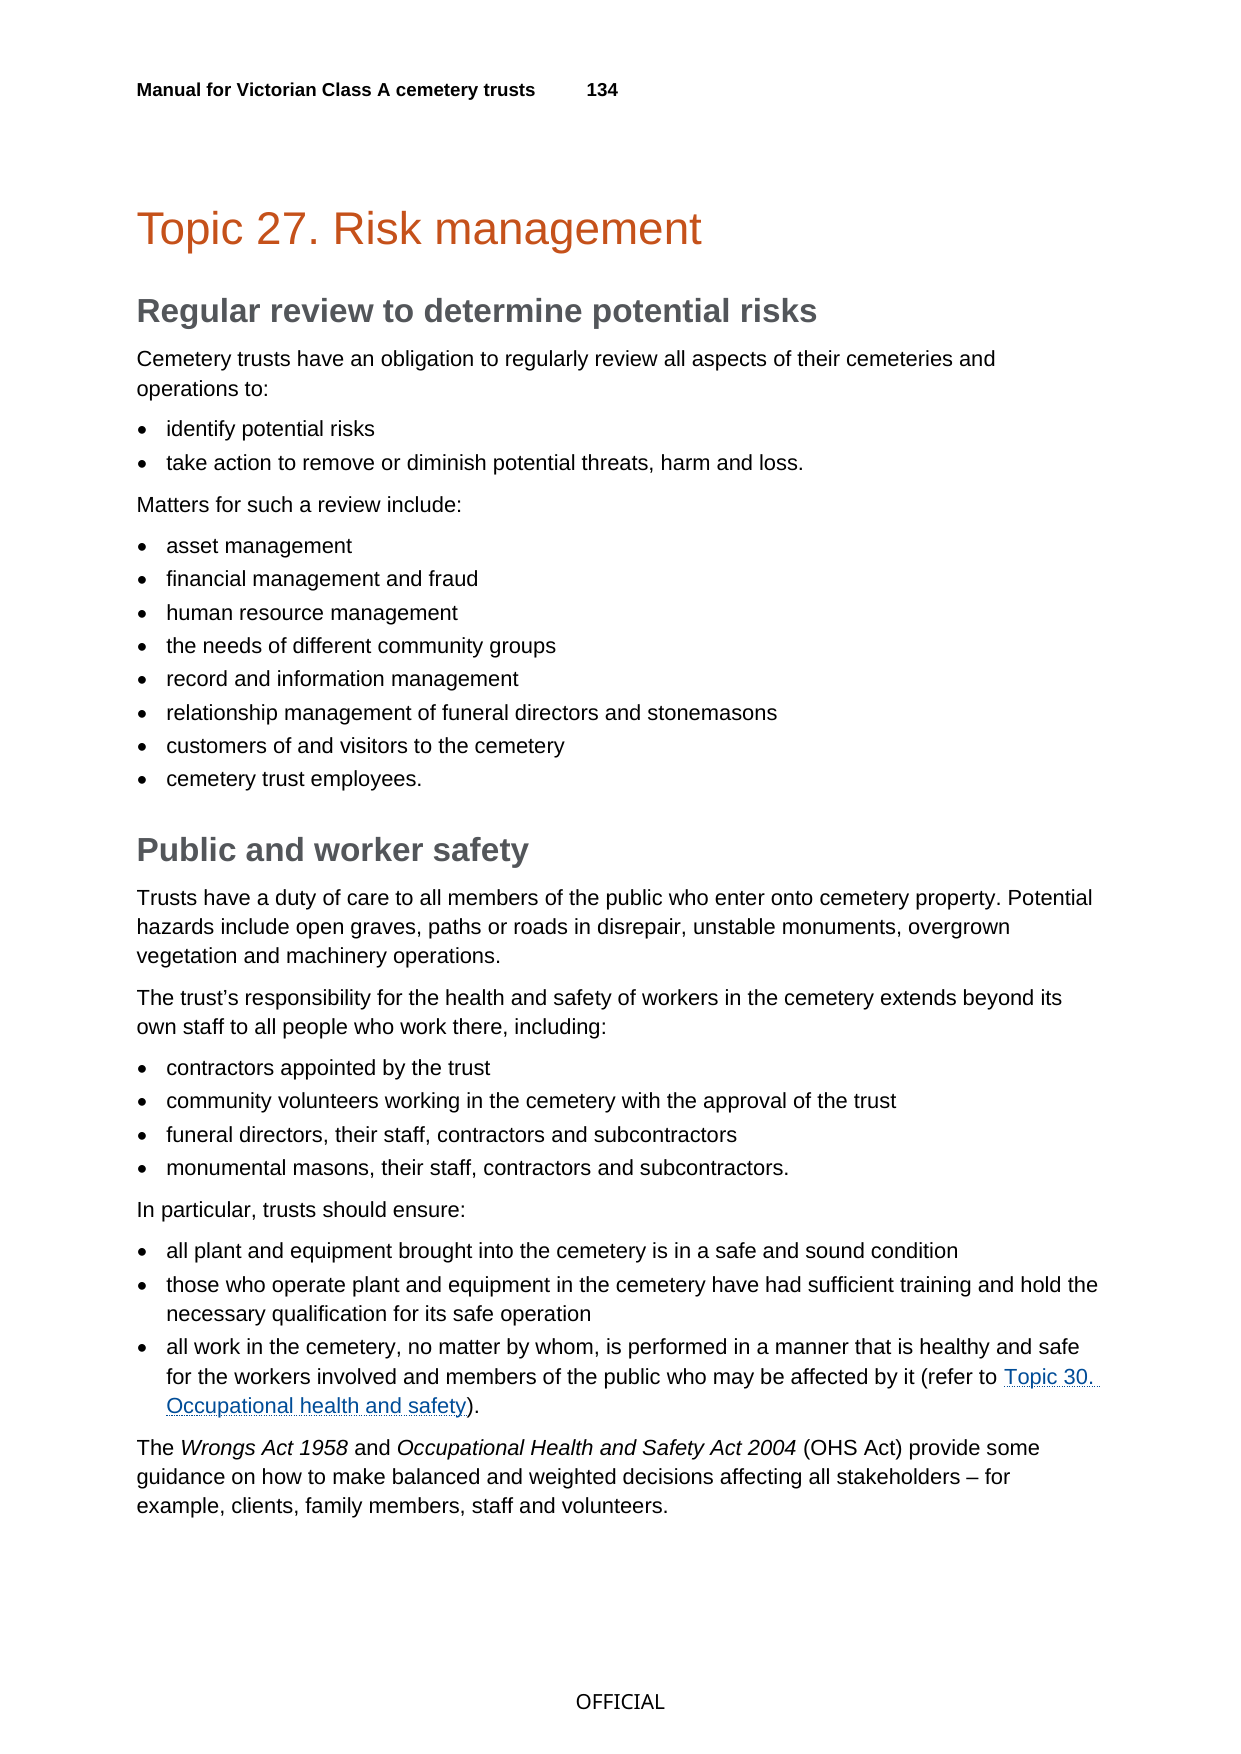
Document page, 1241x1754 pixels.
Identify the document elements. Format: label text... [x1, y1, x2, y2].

text those who operate plant and equipment in the cemetery have had sufficient training and hold the necessary qualification for its safe operation [136, 1268, 1104, 1327]
text contractors appointed by the trust [136, 1052, 1104, 1081]
text relationship management of funeral directors and stonemasons [136, 696, 1104, 726]
text record and information management [136, 663, 1104, 692]
text all plant and equipment brought into the cemetery is in a safe and sound condition [136, 1235, 1104, 1264]
text take action to remove or diminish potential threats, harm and loss. [136, 446, 1104, 476]
text all work in the cemetery, no matter by whom, is performed in a manner that is healthy and safe for the workers involved and members of the public who may be affected by it (refer to Topic 30. Occupational health and safety). [136, 1331, 1104, 1418]
subtitle Regular review to determine potential risks [136, 291, 1104, 330]
text In particular, trusts should ensure: [136, 1193, 1104, 1222]
text Trusts have a duty of care to all members of the public who enter onto cemetery property. Potential hazards include open graves, paths or roads in disrepair, unstable monuments, overgrown vegetation and machinery operations. [136, 881, 1104, 968]
text cemetery trust employees. [136, 763, 1104, 792]
text asset management [136, 530, 1104, 559]
text customers of and visitors to the cemetery [136, 730, 1104, 759]
text The Wrongs Act 1958 and Occupational Health and Safety Act 2004 (OHS Act) provide some guidance on how to make balanced and weighted decisions affecting all stakeholders – for example, clients, family members, staff and volunteers. [136, 1431, 1104, 1518]
text human resource management [136, 596, 1104, 626]
subtitle Topic 27. Risk management [136, 201, 1104, 254]
text Cemetery trusts have an obligation to regularly review all aspects of their cemeteries and operations to: [136, 342, 1104, 401]
text The trust’s responsibility for the health and safety of workers in the cemetery extends beyond its own staff to all people who work there, including: [136, 981, 1104, 1039]
text funeral directors, their staff, contractors and subcontractors [136, 1118, 1104, 1147]
subtitle Public and worker safety [136, 830, 1104, 868]
text identify potential risks [136, 413, 1104, 442]
text monumental masons, their staff, contractors and subcontractors. [136, 1152, 1104, 1181]
text Matters for such a review include: [136, 488, 1104, 517]
text financial management and fraud [136, 563, 1104, 592]
text the needs of different community groups [136, 630, 1104, 659]
text community volunteers working in the cemetery with the approval of the trust [136, 1085, 1104, 1114]
